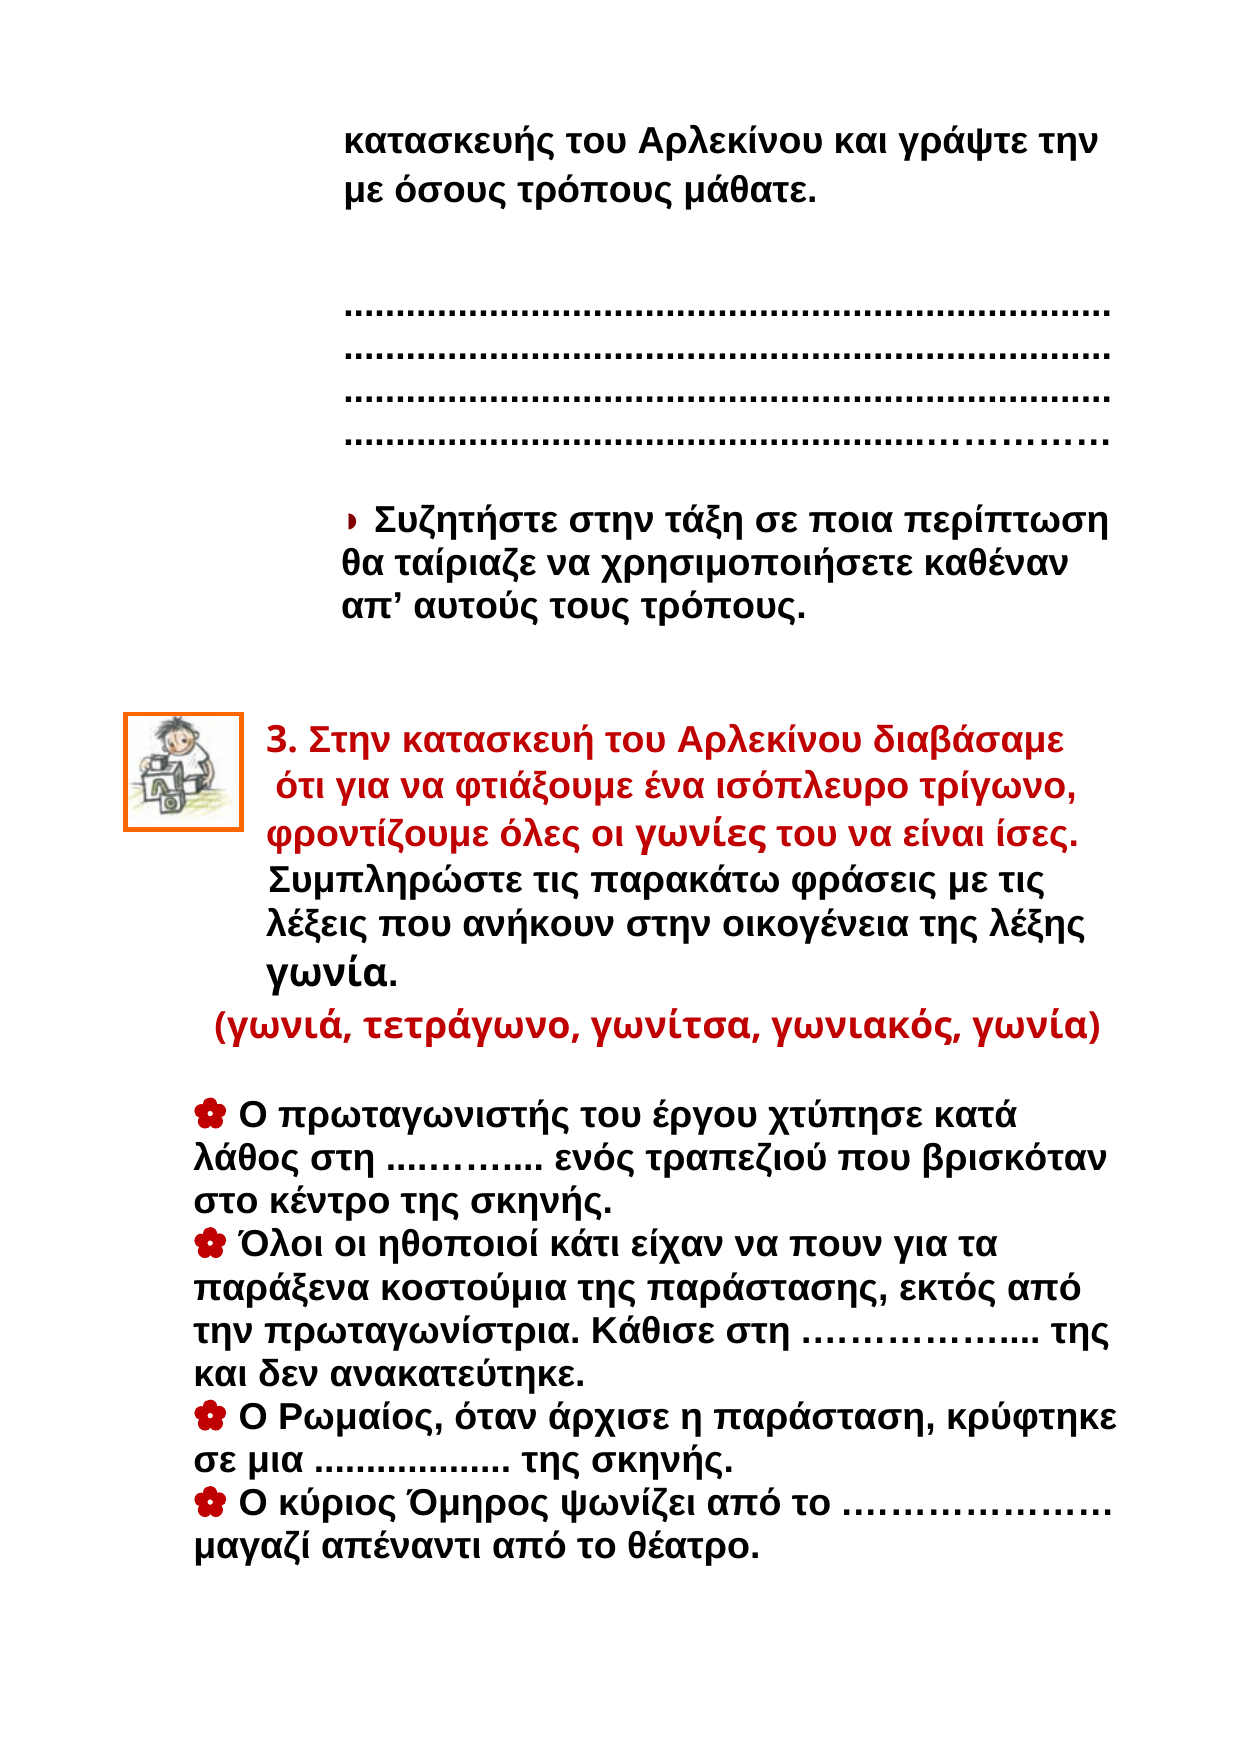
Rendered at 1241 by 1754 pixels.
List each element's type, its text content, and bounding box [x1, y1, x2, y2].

text Ο πρωταγωνιστής του έργου χτύπησε κατά λάθος στη ....…….... ενός τραπεζιού που βρισκόταν στο κέντρο της σκηνής. [193, 1092, 1122, 1222]
text Όλοι οι ηθοποιοί κάτι είχαν να πουν για τα παράξενα κοστούμια της παράστασης, εκτός από την πρωταγωνίστρια. Κάθισε στη .…………….... της και δεν ανακατεύτηκε. [193, 1222, 1122, 1394]
picture [128, 716, 239, 827]
text 3. Στην κατασκευή του Αρλεκίνου διαβάσαμε [244, 712, 1122, 763]
text (γωνιά, τετράγωνο, γωνίτσα, γωνιακός, γωνία) [118, 998, 1122, 1049]
text ......................................................................................................................................................................................................................................................................................…………… [343, 281, 1122, 454]
text Ο κύριος Όμηρος ψωνίζει από το .………………… μαγαζί απέναντι από το θέατρο. [193, 1481, 1122, 1567]
text ◗ Συζητήστε στην τάξη σε ποια περίπτωση θα ταίριαζε να χρησιμοποιήσετε καθέναν απ’ αυτούς τους τρόπους. [341, 497, 1122, 626]
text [343, 118, 1122, 211]
text Ο Ρωμαίος, όταν άρχισε η παράσταση, κρύφτηκε σε μια ................... της σκηνής. [193, 1394, 1122, 1481]
text Συμπληρώστε τις παρακάτω φράσεις με τις λέξεις που ανήκουν στην οικογένεια της λέξης γωνία. [266, 858, 1122, 998]
text ότι για να φτιάξουμε ένα ισόπλευρο τρίγωνο, φροντίζουμε όλες οι γωνίες του να είναι ίσες. [266, 763, 1122, 858]
